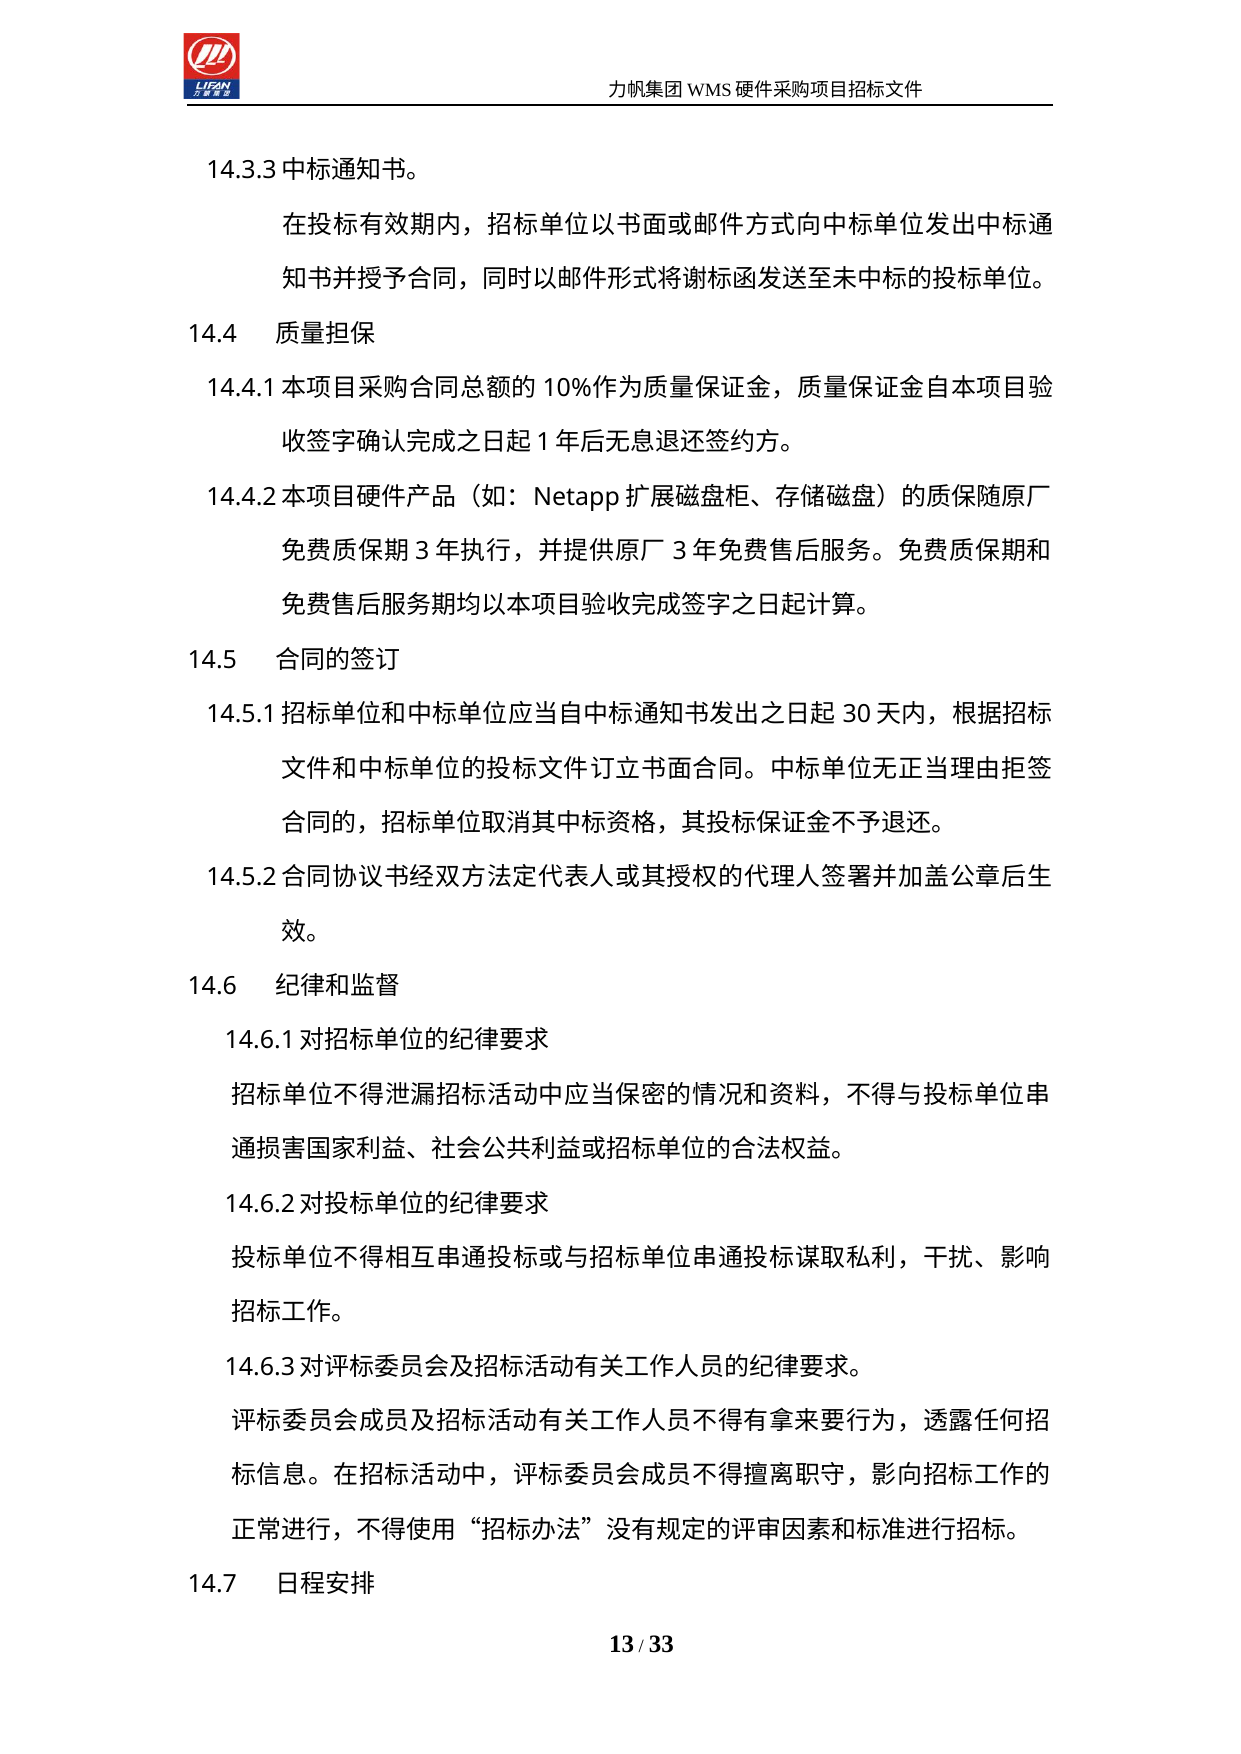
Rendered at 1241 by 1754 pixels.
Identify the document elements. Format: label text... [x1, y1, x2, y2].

text 投标单位不得相互串通投标或与招标单位串通投标谋取私利，干扰、影响招标工作。 [231, 1237, 1053, 1328]
text 评标委员会成员及招标活动有关工作人员不得有拿来要行为，透露任何招标信息。在招标活动中，评标委员会成员不得擅离职守，影向招标工作的正常进行，不得使用“招标办法”没有规定的评审因素和标准进行招标。 [231, 1401, 1053, 1546]
list 招标单位和中标单位应当自中标通知书发出之日起30天内，根据招标文件和中标单位的投标文件订立书面合同。中标单位无正当理由拒签合同的，招标单位取消其中标资格，其投标保证金不予退还。 [206, 694, 1053, 839]
list 质量担保 [187, 313, 1053, 349]
list 中标通知书。 [206, 150, 1053, 186]
text 招标单位不得泄漏招标活动中应当保密的情况和资料，不得与投标单位串通损害国家利益、社会公共利益或招标单位的合法权益。 [231, 1074, 1053, 1165]
list 本项目硬件产品（如：Netapp扩展磁盘柜、存储磁盘）的质保随原厂免费质保期3年执行，并提供原厂3年免费售后服务。免费质保期和免费售后服务期均以本项目验收完成签字之日起计算。 [206, 476, 1053, 621]
text 在投标有效期内，招标单位以书面或邮件方式向中标单位发出中标通知书并授予合同，同时以邮件形式将谢标函发送至未中标的投标单位。 [282, 204, 1053, 295]
list 对评标委员会及招标活动有关工作人员的纪律要求。 [224, 1346, 1053, 1382]
list 对招标单位的纪律要求 [224, 1020, 1053, 1056]
list 合同协议书经双方法定代表人或其授权的代理人签署并加盖公章后生效。 [206, 857, 1053, 947]
list 纪律和监督 [187, 966, 1053, 1002]
list 本项目采购合同总额的10%作为质量保证金，质量保证金自本项目验收签字确认完成之日起1年后无息退还签约方。 [206, 367, 1053, 458]
list 合同的签订 [187, 639, 1053, 676]
list 日程安排 [187, 1564, 1053, 1600]
list 对投标单位的纪律要求 [224, 1183, 1053, 1219]
picture [183, 33, 240, 99]
